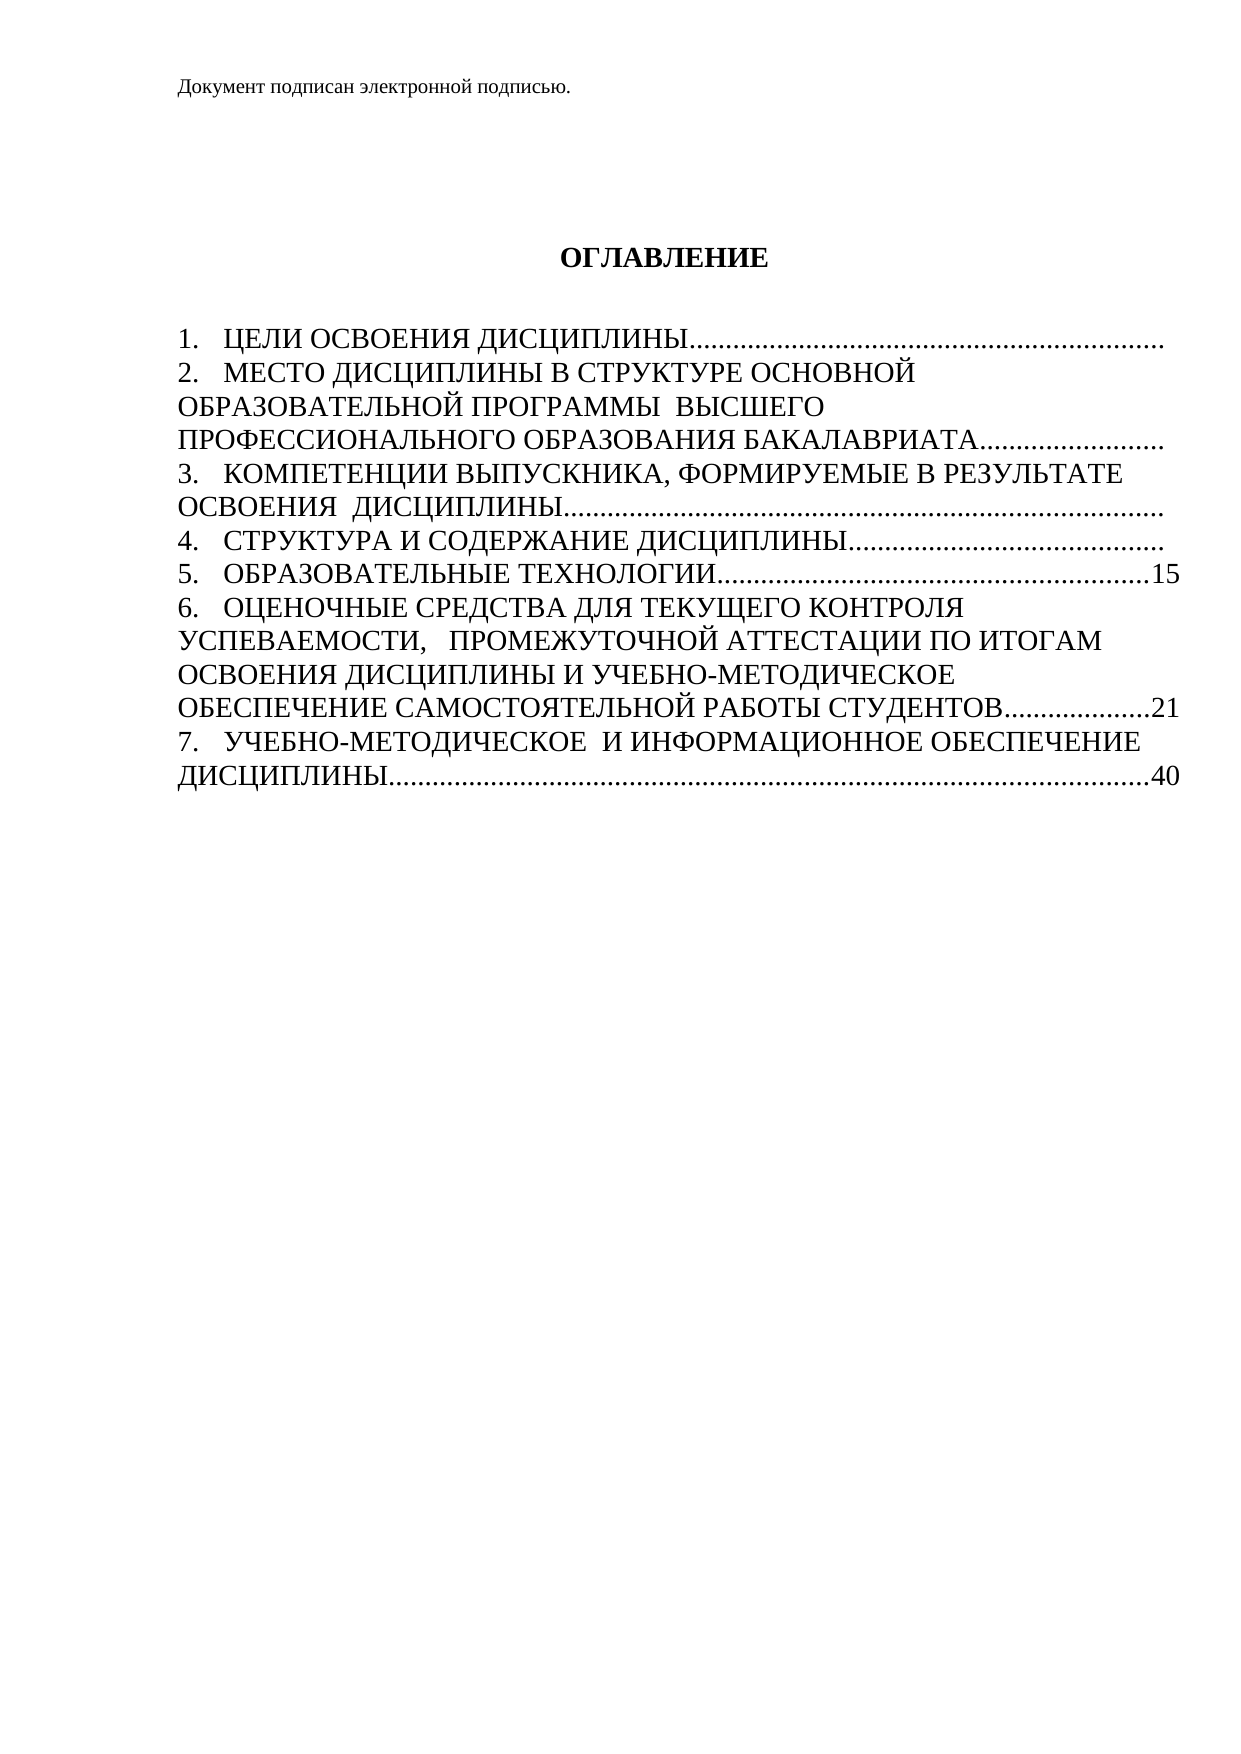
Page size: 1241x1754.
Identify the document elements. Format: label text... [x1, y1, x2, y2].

text 5. ОБРАЗОВАТЕЛЬНЫЕ ТЕХНОЛОГИИ 15 [177, 556, 1152, 590]
text 3. КОМПЕТЕНЦИИ ВЫПУСКНИКА, ФОРМИРУЕМЫЕ В РЕЗУЛЬТАТЕ ОСВОЕНИЯ ДИСЦИПЛИНЫ 4 [177, 456, 1152, 523]
text 1. ЦЕЛИ ОСВОЕНИЯ ДИСЦИПЛИНЫ 4 [177, 322, 1152, 355]
text 4. СТРУКТУРА И СОДЕРЖАНИЕ ДИСЦИПЛИНЫ 5 [177, 523, 1152, 556]
text 6. ОЦЕНОЧНЫЕ СРЕДСТВА ДЛЯ ТЕКУЩЕГО КОНТРОЛЯ УСПЕВАЕМОСТИ, ПРОМЕЖУТОЧНОЙ АТТЕСТАЦИИ ПО ИТОГАМ ОСВОЕНИЯ ДИСЦИПЛИНЫ И УЧЕБНО-МЕТОДИЧЕСКОЕ ОБЕСПЕЧЕНИЕ САМОСТОЯТЕЛЬНОЙ РАБОТЫ СТУДЕНТОВ 21 [177, 590, 1152, 724]
text 7. УЧЕБНО-МЕТОДИЧЕСКОЕ И ИНФОРМАЦИОННОЕ ОБЕСПЕЧЕНИЕ ДИСЦИПЛИНЫ 40 [177, 724, 1152, 791]
text 2. МЕСТО ДИСЦИПЛИНЫ В СТРУКТУРЕ ОСНОВНОЙ ОБРАЗОВАТЕЛЬНОЙ ПРОГРАММЫ ВЫСШЕГО ПРОФЕССИОНАЛЬНОГО ОБРАЗОВАНИЯ БАКАЛАВРИАТА 4 [177, 355, 1152, 456]
subtitle Оглавление [177, 240, 1152, 273]
